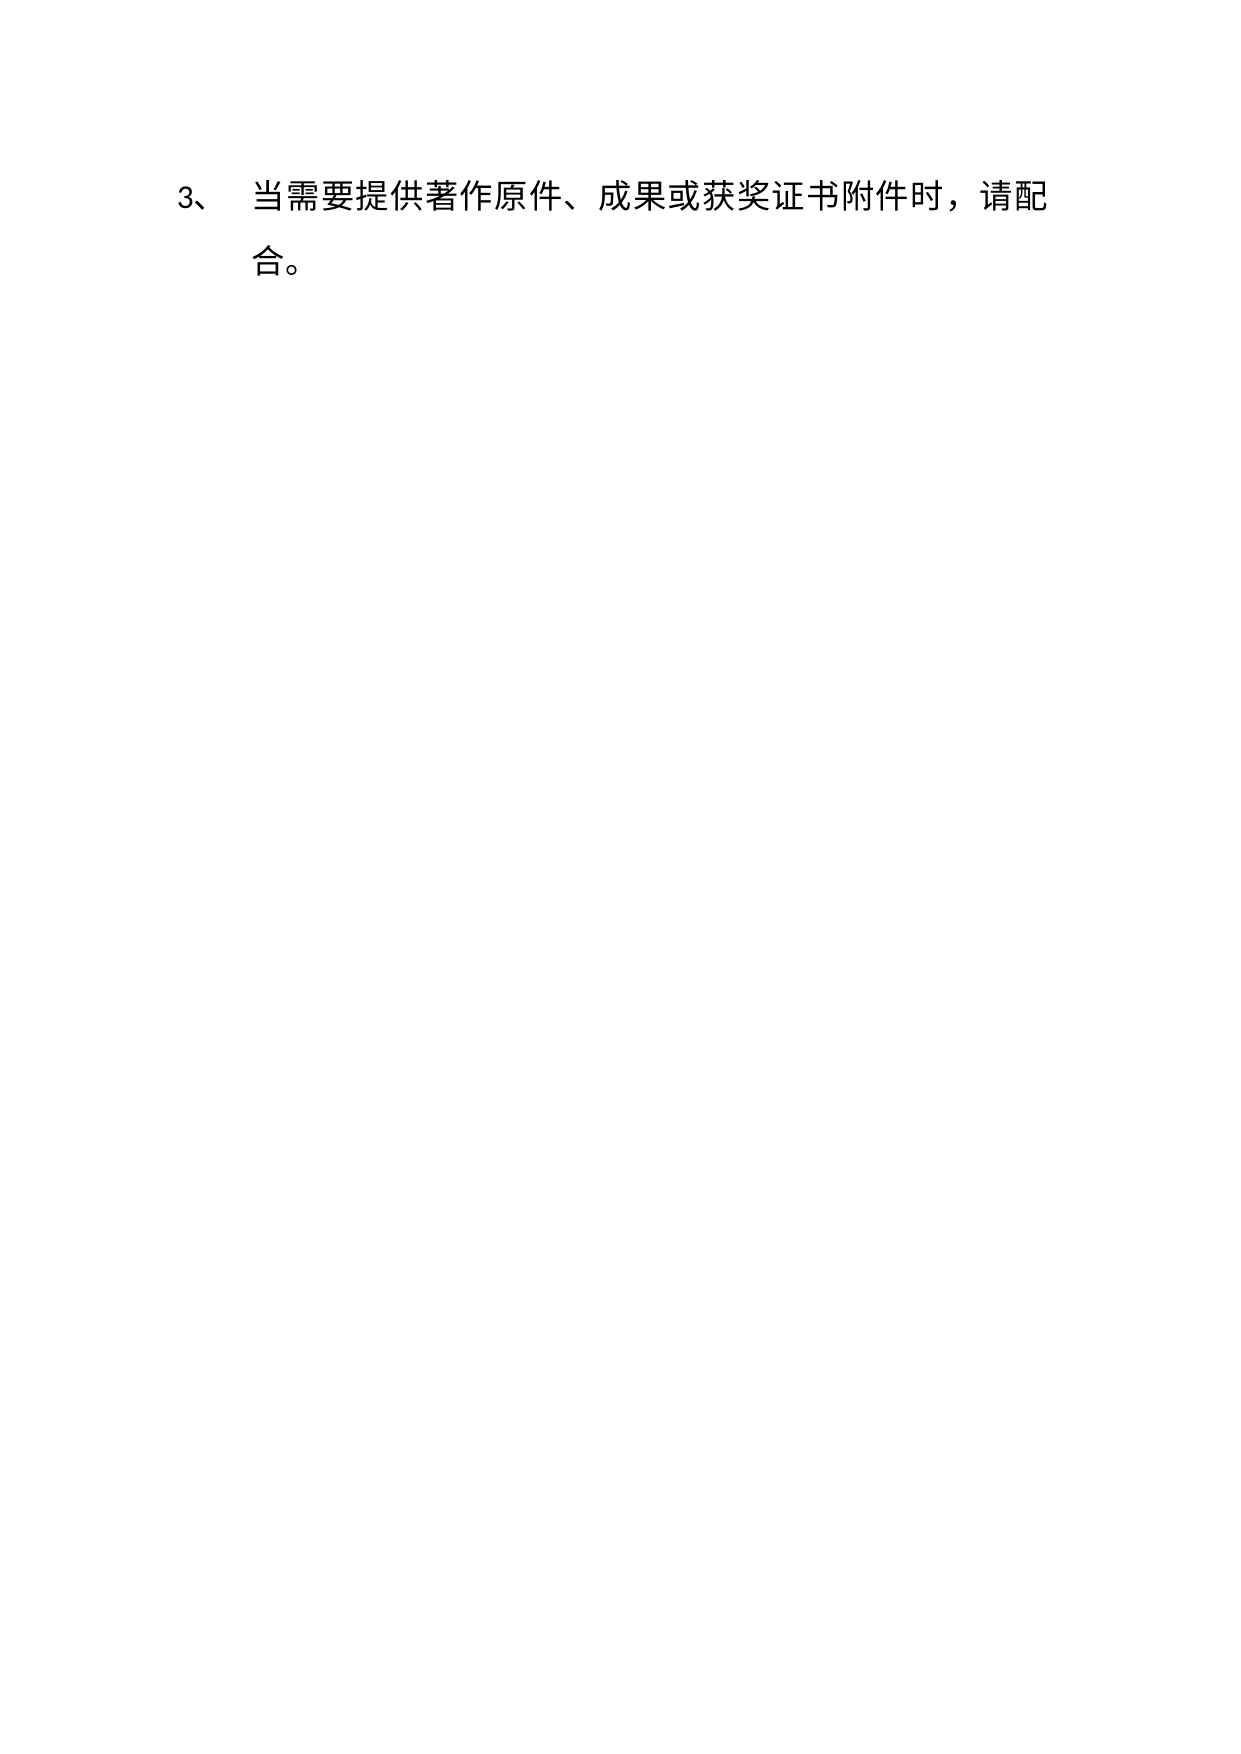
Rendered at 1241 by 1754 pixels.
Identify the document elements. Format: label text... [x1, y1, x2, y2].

list 当需要提供著作原件、成果或获奖证书附件时，请配合。 [177, 162, 1048, 292]
